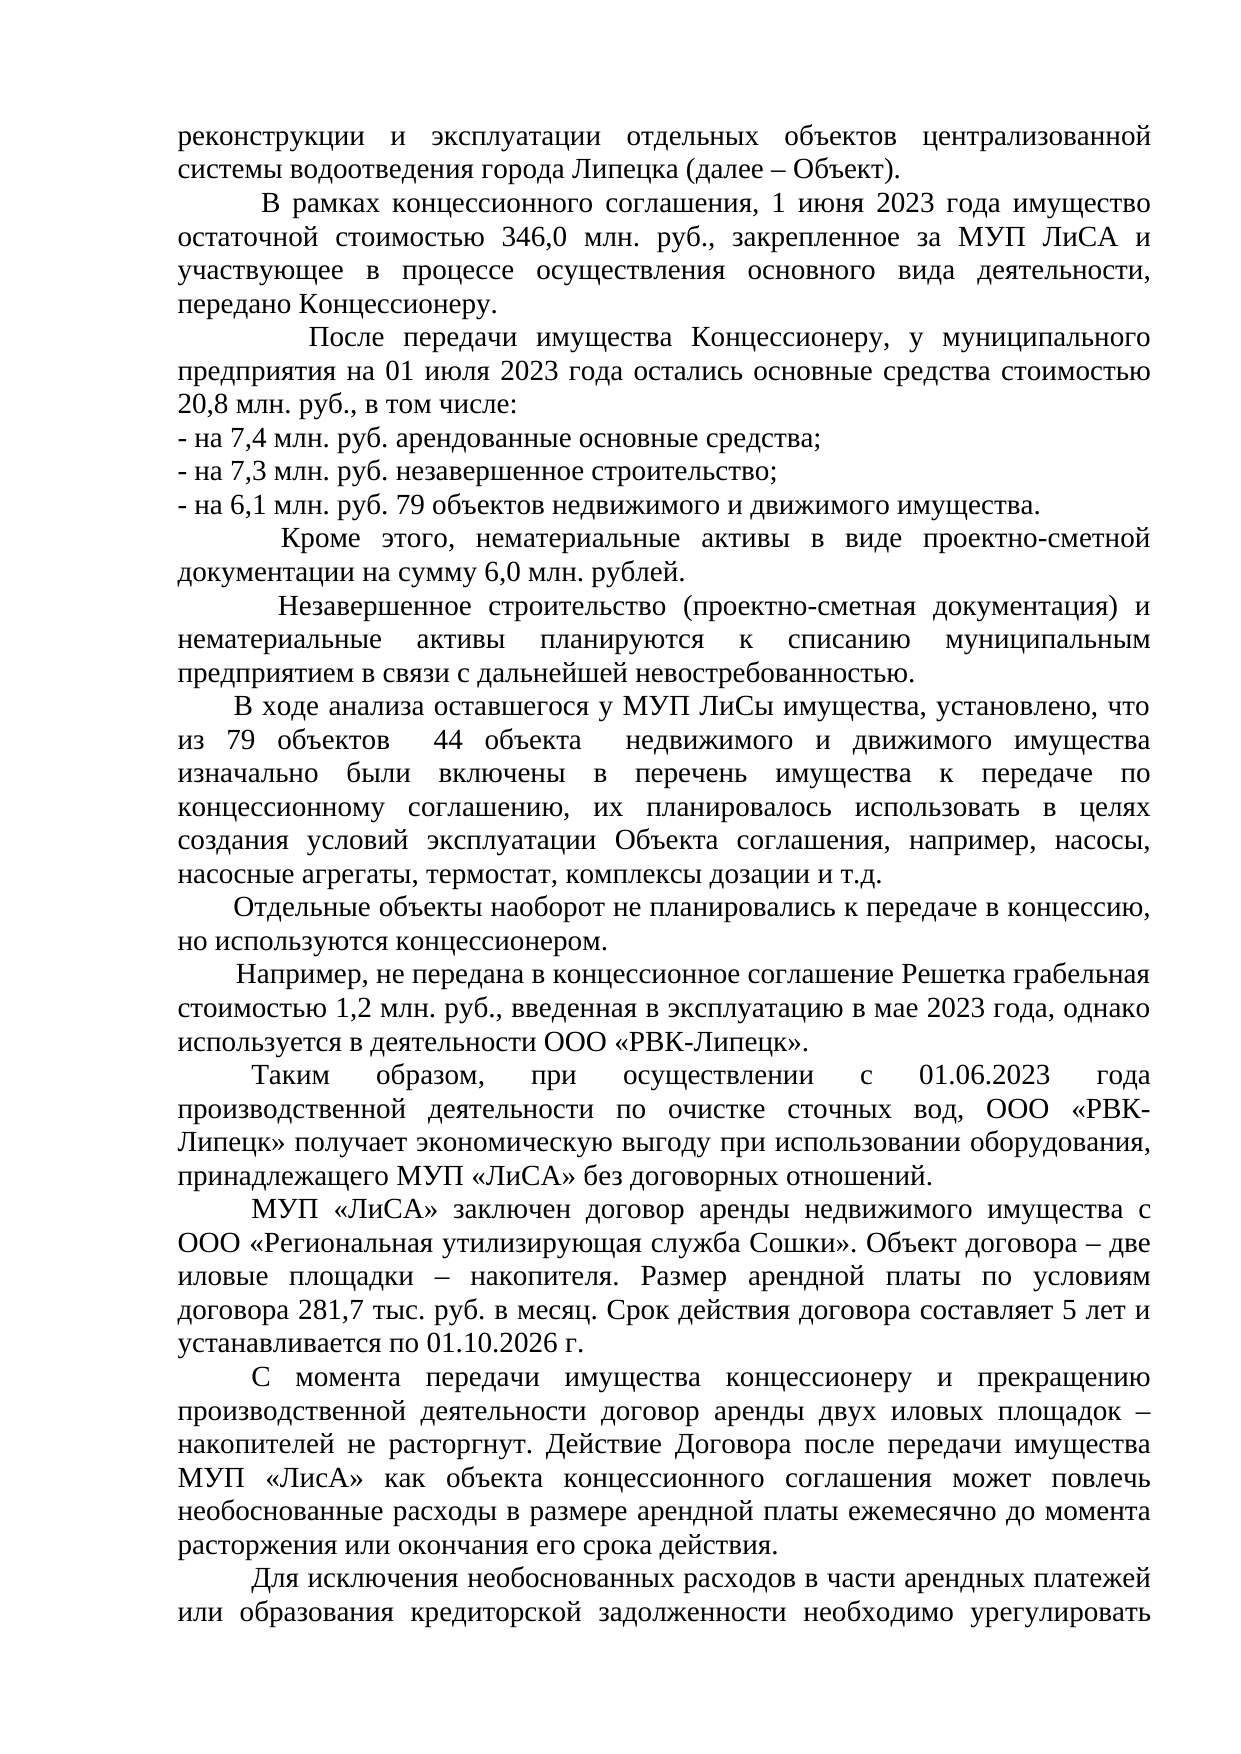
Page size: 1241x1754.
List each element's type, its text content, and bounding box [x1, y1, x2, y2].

text С момента передачи имущества концессионеру и прекращению производственной деятельности договор аренды двух иловых площадок – накопителей не расторгнут. Действие Договора после передачи имущества МУП «ЛисА» как объекта концессионного соглашения может повлечь необоснованные расходы в размере арендной платы ежемесячно до момента расторжения или окончания его срока действия. [177, 1359, 1152, 1560]
text В рамках концессионного соглашения, 1 июня 2023 года имущество остаточной стоимостью 346,0 млн. руб., закрепленное за МУП ЛиСА и участвующее в процессе осуществления основного вида деятельности, передано Концессионеру. [177, 185, 1152, 319]
text - на 7,4 млн. руб. арендованные основные средства; [177, 420, 1152, 453]
text Отдельные объекты наоборот не планировались к передаче в концессию, но используются концессионером. [177, 889, 1152, 957]
text - на 7,3 млн. руб. незавершенное строительство; [177, 453, 1152, 487]
text МУП «ЛиСА» заключен договор аренды недвижимого имущества с ООО «Региональная утилизирующая служба Сошки». Объект договора – две иловые площадки – накопителя. Размер арендной платы по условиям договора 281,7 тыс. руб. в месяц. Срок действия договора составляет 5 лет и устанавливается по 01.10.2026 г. [177, 1191, 1152, 1359]
text Кроме этого, нематериальные активы в виде проектно-сметной документации на сумму 6,0 млн. рублей. [177, 521, 1152, 588]
text В ходе анализа оставшегося у МУП ЛиСы имущества, установлено, что из 79 объектов 44 объекта недвижимого и движимого имущества изначально были включены в перечень имущества к передаче по концессионному соглашению, их планировалось использовать в целях создания условий эксплуатации Объекта соглашения, например, насосы, насосные агрегаты, термостат, комплексы дозации и т.д. [177, 688, 1152, 889]
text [177, 1560, 1152, 1627]
text - на 6,1 млн. руб. 79 объектов недвижимого и движимого имущества. [177, 487, 1152, 521]
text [177, 118, 1152, 185]
text Например, не передана в концессионное соглашение Решетка грабельная стоимостью 1,2 млн. руб., введенная в эксплуатацию в мае 2023 года, однако используется в деятельности ООО «РВК-Липецк». [177, 957, 1152, 1057]
text Незавершенное строительство (проектно-сметная документация) и нематериальные активы планируются к списанию муниципальным предприятием в связи с дальнейшей невостребованностью. [177, 588, 1152, 688]
text После передачи имущества Концессионеру, у муниципального предприятия на 01 июля 2023 года остались основные средства стоимостью 20,8 млн. руб., в том числе: [177, 319, 1152, 420]
text Таким образом, при осуществлении с 01.06.2023 года производственной деятельности по очистке сточных вод, ООО «РВК-Липецк» получает экономическую выгоду при использовании оборудования, принадлежащего МУП «ЛиСА» без договорных отношений. [177, 1057, 1152, 1191]
